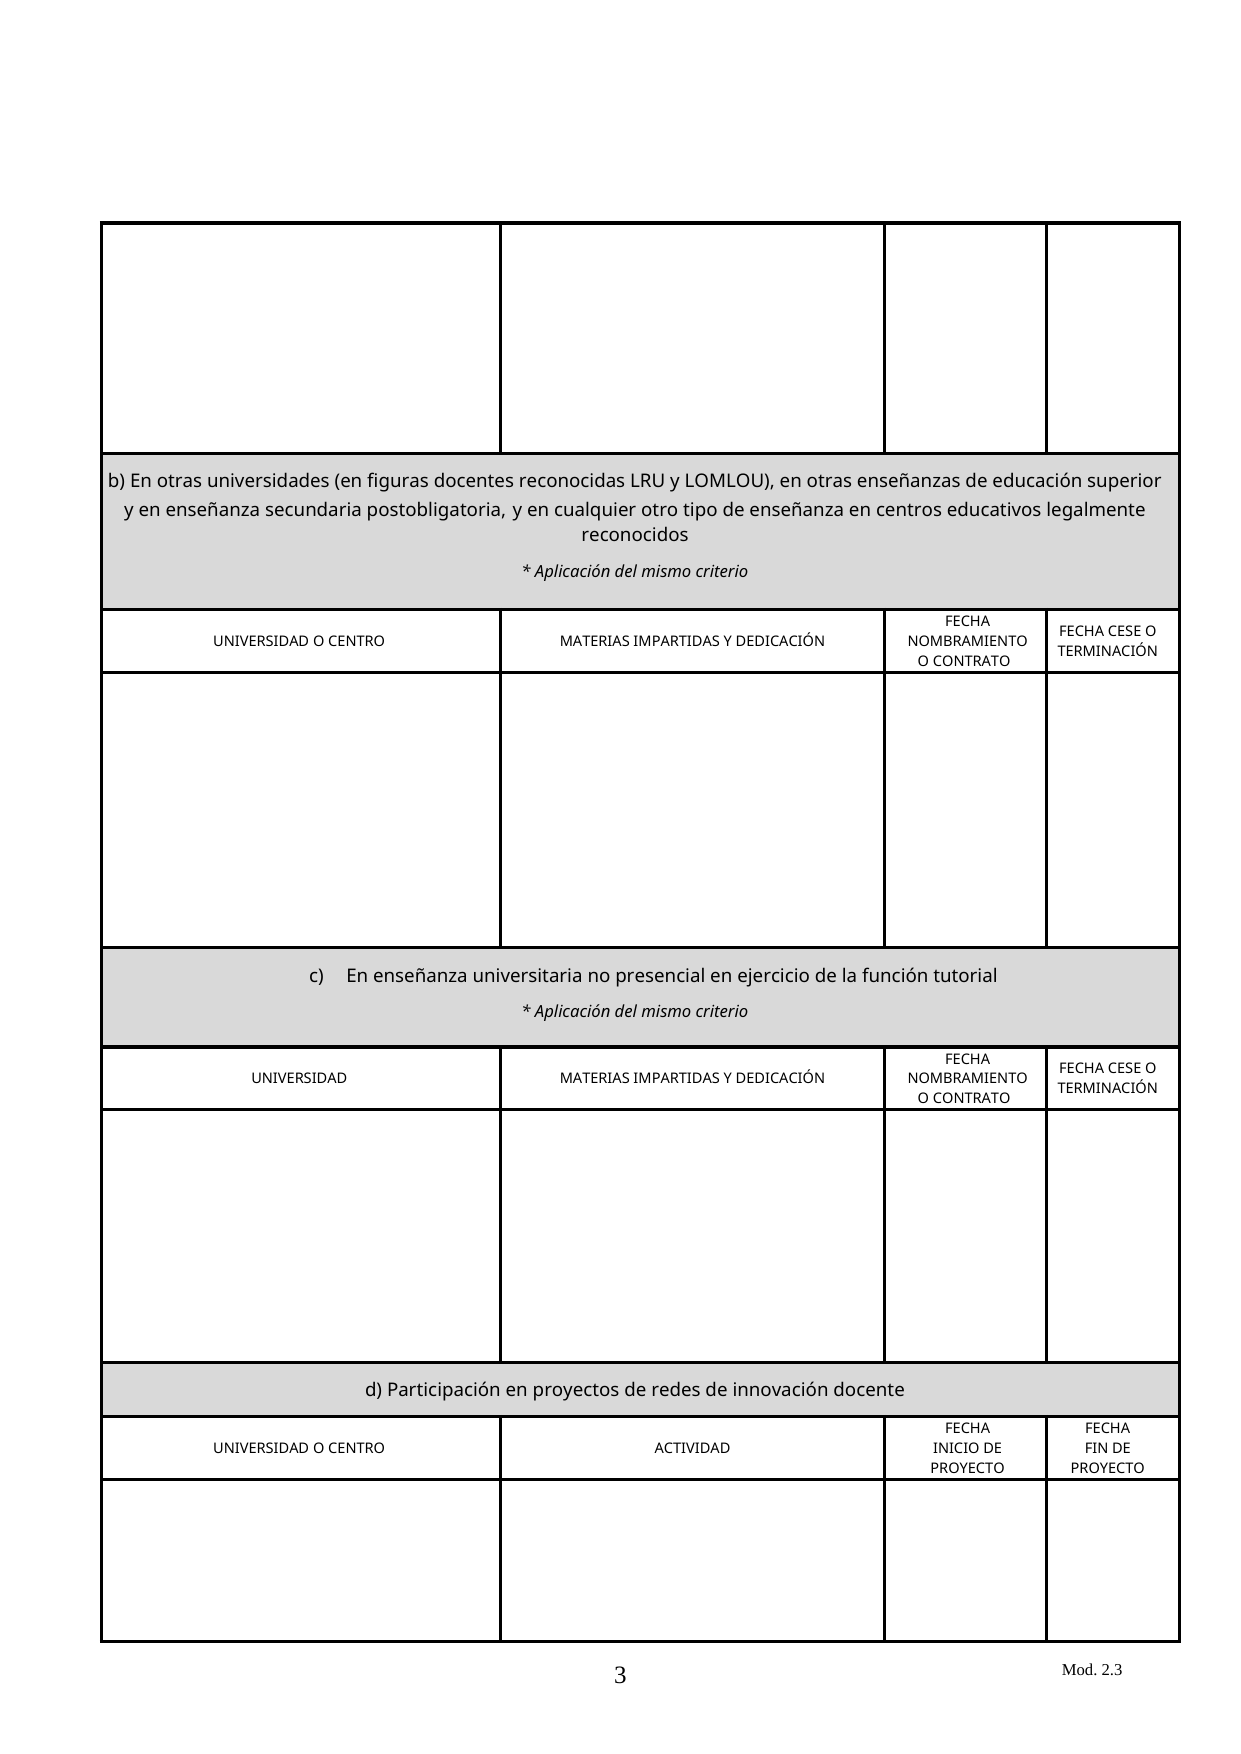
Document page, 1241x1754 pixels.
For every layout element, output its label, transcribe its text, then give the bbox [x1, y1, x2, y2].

table_cell UNIVERSIDAD [103, 1049, 499, 1108]
table_cell [1048, 1481, 1178, 1639]
table_cell FECHA NOMBRAMIENTO O CONTRATO [886, 611, 1045, 671]
table_cell [103, 225, 499, 452]
table_cell d) Participación en proyectos de redes de innovación docente [103, 1364, 1178, 1415]
table_cell [502, 225, 883, 452]
table_cell [502, 1481, 883, 1639]
table_cell MATERIAS IMPARTIDAS Y DEDICACIÓN [502, 611, 883, 671]
table_cell En enseñanza universitaria no presencial en ejercicio de la función tutorial * Aplicación del mismo criterio [103, 949, 1178, 1045]
table_cell [502, 674, 883, 946]
table_cell FECHA FIN DE PROYECTO [1048, 1418, 1178, 1477]
table_cell [1048, 674, 1178, 946]
table_cell [502, 1111, 883, 1361]
table_cell [1048, 225, 1178, 452]
table_cell b) En otras universidades (en figuras docentes reconocidas LRU y LOMLOU), en otras enseñanzas de educación superior y en enseñanza secundaria postobligatoria, y en cualquier otro tipo de enseñanza en centros educativos legalmente reconocidos * Aplicación del mismo criterio [103, 455, 1178, 608]
table_cell [886, 1111, 1045, 1361]
table_cell FECHA CESE O TERMINACIÓN [1048, 1049, 1178, 1108]
table_cell [103, 674, 499, 946]
table_cell [103, 1481, 499, 1639]
table_cell FECHA INICIO DE PROYECTO [886, 1418, 1045, 1477]
table_cell [1048, 1111, 1178, 1361]
table_cell [886, 225, 1045, 452]
table_cell [886, 674, 1045, 946]
table_cell MATERIAS IMPARTIDAS Y DEDICACIÓN [502, 1049, 883, 1108]
table_cell UNIVERSIDAD O CENTRO [103, 1418, 499, 1477]
table_cell FECHA NOMBRAMIENTO O CONTRATO [886, 1049, 1045, 1108]
table_cell FECHA CESE O TERMINACIÓN [1048, 611, 1178, 671]
table_cell [103, 1111, 499, 1361]
table_cell [886, 1481, 1045, 1639]
table_cell UNIVERSIDAD O CENTRO [103, 611, 499, 671]
table_cell ACTIVIDAD [502, 1418, 883, 1477]
